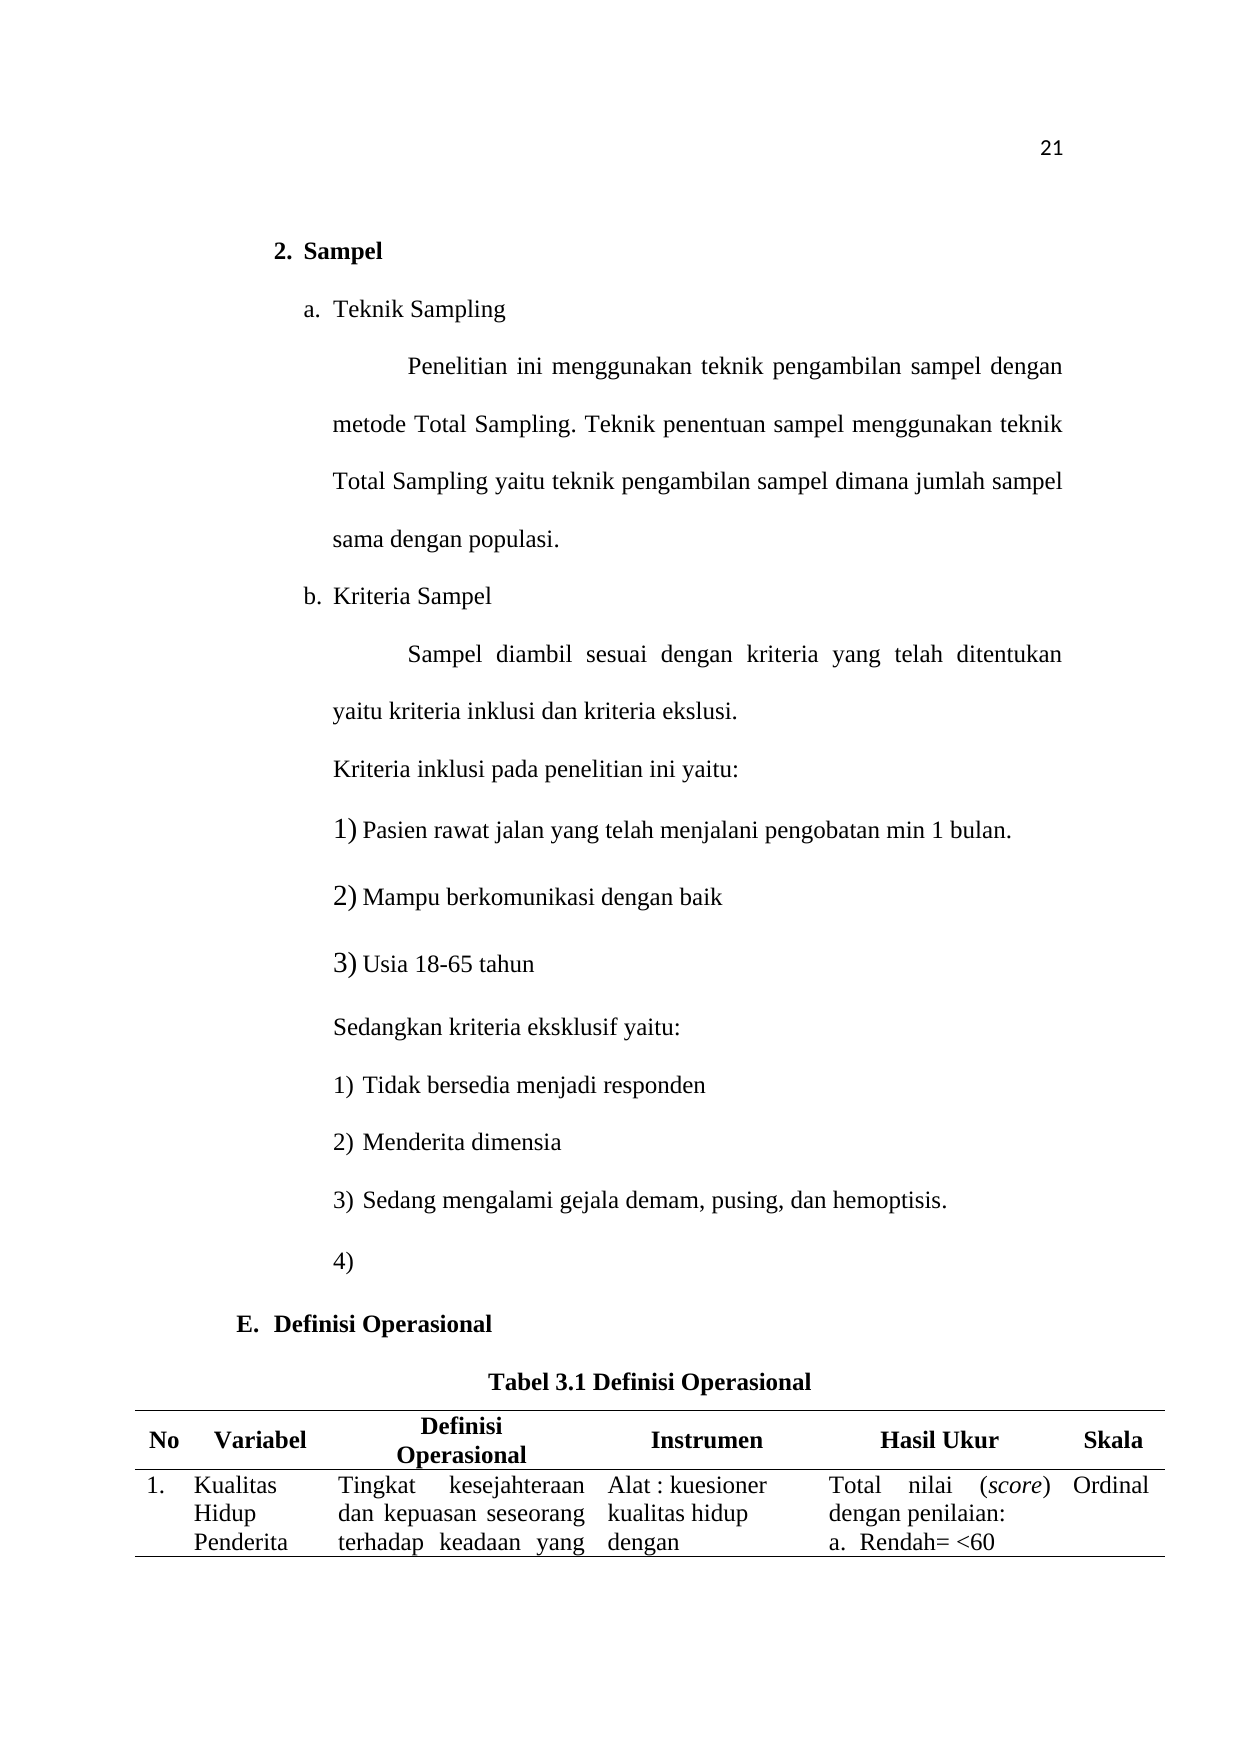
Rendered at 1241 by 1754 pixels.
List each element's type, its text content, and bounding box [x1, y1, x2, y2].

text Kriteria inklusi pada penelitian ini yaitu: [333, 754, 1063, 782]
list Sedang mengalami gejala demam, pusing, dan hemoptisis. [333, 1185, 1063, 1214]
list Kriteria Sampel [303, 581, 1063, 610]
text Sedangkan kriteria eksklusif yaitu: [333, 1012, 1063, 1041]
text Tabel 3.1 Definisi Operasional [236, 1367, 1063, 1396]
list Menderita dimensia [333, 1127, 1063, 1156]
text Sampel diambil sesuai dengan kriteria yang telah ditentukan yaitu kriteria inklusi dan kriteria ekslusi. [332, 639, 1063, 725]
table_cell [194, 1470, 327, 1556]
list Teknik Sampling [303, 294, 1063, 322]
subtitle Definisi Operasional [236, 1309, 1063, 1338]
table_header Variabel [194, 1411, 327, 1469]
table_header Instrumen [596, 1411, 817, 1469]
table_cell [327, 1470, 596, 1556]
table_header Hasil Ukur [818, 1411, 1062, 1469]
table_cell 1. [135, 1470, 194, 1556]
list Sampel [274, 236, 1063, 265]
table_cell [818, 1470, 1062, 1556]
table_header No [135, 1411, 194, 1469]
list Pasien rawat jalan yang telah menjalani pengobatan min 1 bulan. [333, 811, 1063, 845]
table_header Skala [1062, 1411, 1164, 1469]
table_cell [596, 1470, 817, 1556]
list Usia 18-65 tahun [333, 945, 1063, 979]
list Tidak bersedia menjadi responden [333, 1070, 1063, 1099]
text Penelitian ini menggunakan teknik pengambilan sampel dengan metode Total Sampling. Teknik penentuan sampel menggunakan teknik Total Sampling yaitu teknik pengambilan sampel dimana jumlah sampel sama dengan populasi. [332, 351, 1063, 552]
table_header Definisi Operasional [327, 1411, 596, 1469]
list Mampu berkomunikasi dengan baik [333, 878, 1063, 912]
table_cell Ordinal [1062, 1470, 1164, 1556]
